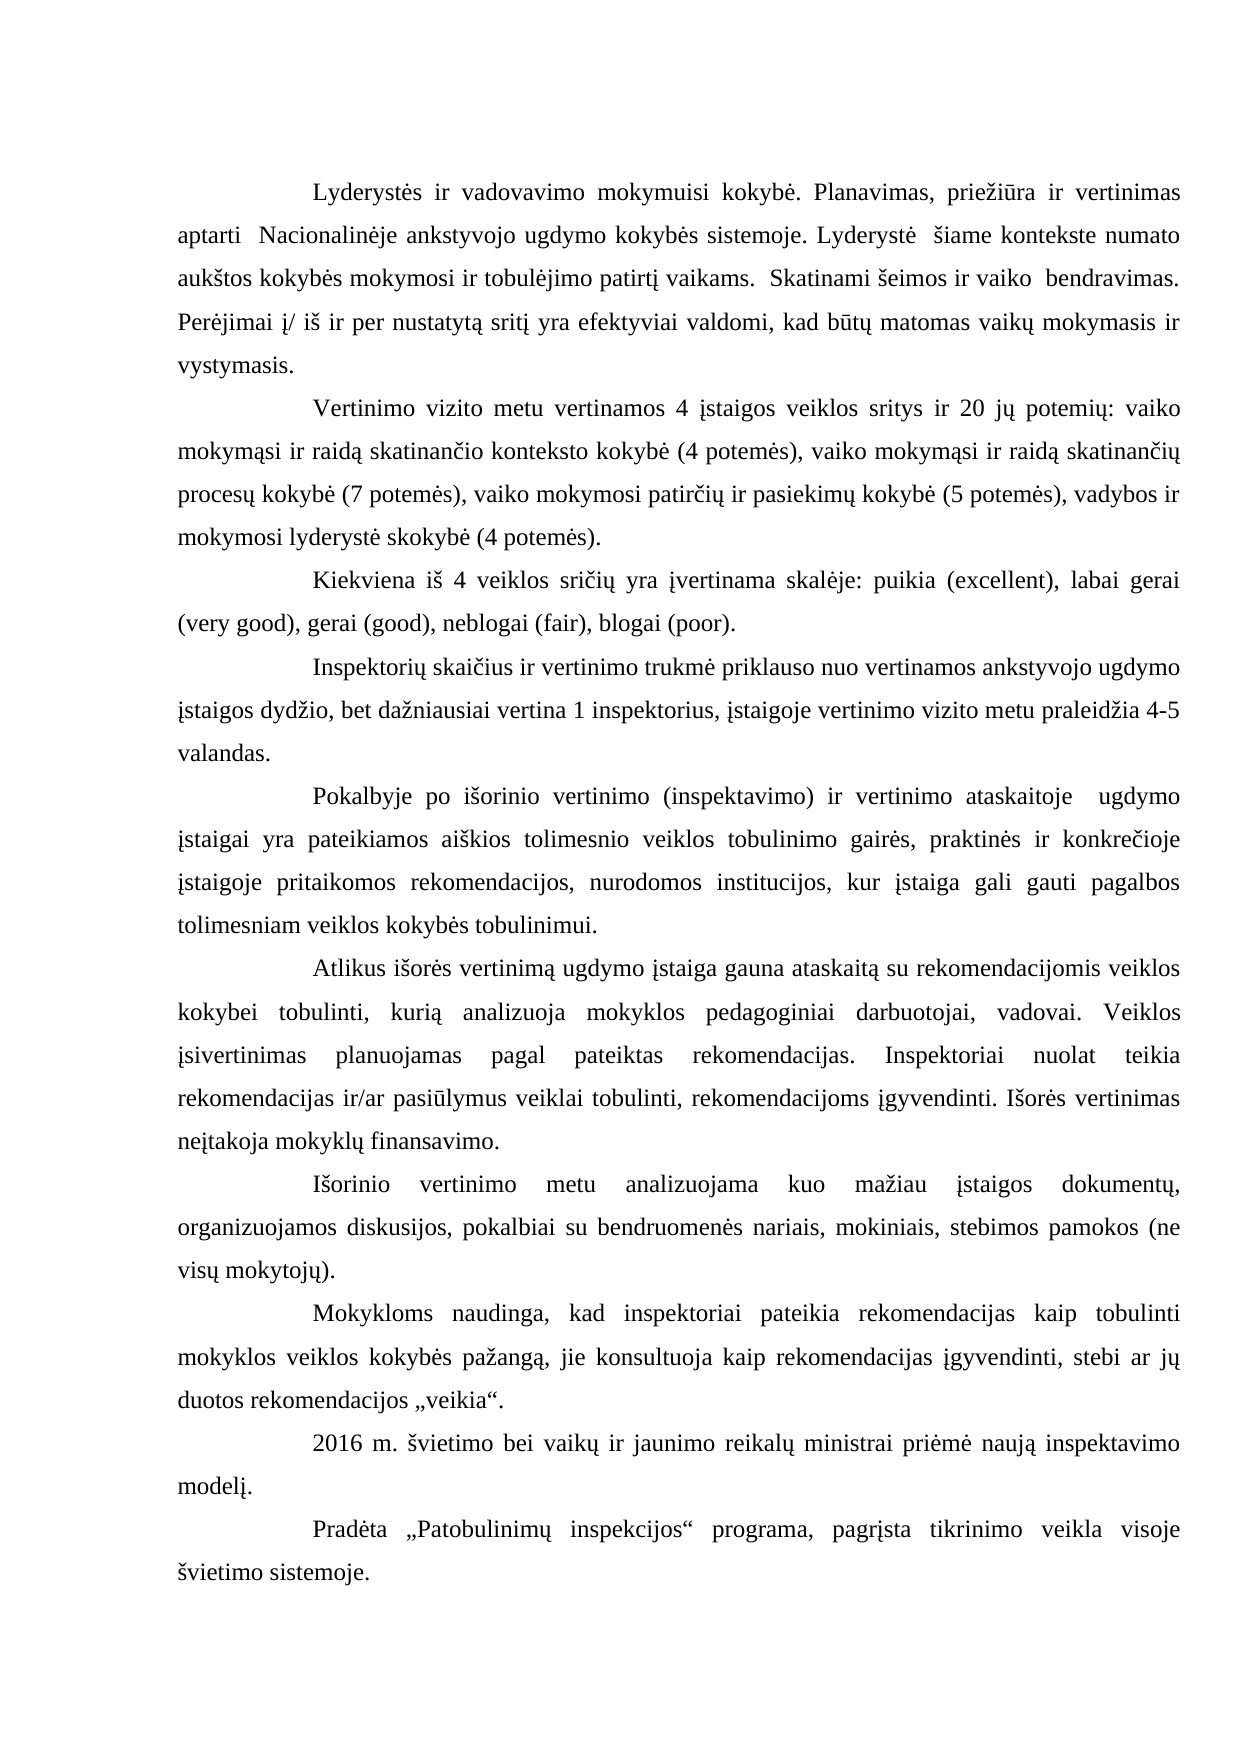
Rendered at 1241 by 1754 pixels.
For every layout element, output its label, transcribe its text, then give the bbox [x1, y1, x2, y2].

text Mokykloms naudinga, kad inspektoriai pateikia rekomendacijas kaip tobulinti mokyklos veiklos kokybės pažangą, jie konsultuoja kaip rekomendacijas įgyvendinti, stebi ar jų duotos rekomendacijos „veikia“. [177, 1298, 1181, 1413]
text Pokalbyje po išorinio vertinimo (inspektavimo) ir vertinimo ataskaitoje ugdymo įstaigai yra pateikiamos aiškios tolimesnio veiklos tobulinimo gairės, praktinės ir konkrečioje įstaigoje pritaikomos rekomendacijos, nurodomos institucijos, kur įstaiga gali gauti pagalbos tolimesniam veiklos kokybės tobulinimui. [177, 781, 1181, 939]
text 2016 m. švietimo bei vaikų ir jaunimo reikalų ministrai priėmė naują inspektavimo modelį. [177, 1428, 1181, 1500]
text Vertinimo vizito metu vertinamos 4 įstaigos veiklos sritys ir 20 jų potemių: vaiko mokymąsi ir raidą skatinančio konteksto kokybė (4 potemės), vaiko mokymąsi ir raidą skatinančių procesų kokybė (7 potemės), vaiko mokymosi patirčių ir pasiekimų kokybė (5 potemės), vadybos ir mokymosi lyderystė skokybė (4 potemės). [177, 393, 1181, 551]
text Lyderystės ir vadovavimo mokymuisi kokybė. Planavimas, priežiūra ir vertinimas aptarti Nacionalinėje ankstyvojo ugdymo kokybės sistemoje. Lyderystė šiame kontekste numato aukštos kokybės mokymosi ir tobulėjimo patirtį vaikams. Skatinami šeimos ir vaiko bendravimas. Perėjimai į/ iš ir per nustatytą sritį yra efektyviai valdomi, kad būtų matomas vaikų mokymasis ir vystymasis. [177, 177, 1181, 378]
text Inspektorių skaičius ir vertinimo trukmė priklauso nuo vertinamos ankstyvojo ugdymo įstaigos dydžio, bet dažniausiai vertina 1 inspektorius, įstaigoje vertinimo vizito metu praleidžia 4-5 valandas. [177, 652, 1181, 767]
text Kiekviena iš 4 veiklos sričių yra įvertinama skalėje: puikia (excellent), labai gerai (very good), gerai (good), neblogai (fair), blogai (poor). [177, 565, 1181, 637]
text Atlikus išorės vertinimą ugdymo įstaiga gauna ataskaitą su rekomendacijomis veiklos kokybei tobulinti, kurią analizuoja mokyklos pedagoginiai darbuotojai, vadovai. Veiklos įsivertinimas planuojamas pagal pateiktas rekomendacijas. Inspektoriai nuolat teikia rekomendacijas ir/ar pasiūlymus veiklai tobulinti, rekomendacijoms įgyvendinti. Išorės vertinimas neįtakoja mokyklų finansavimo. [177, 953, 1181, 1155]
text Išorinio vertinimo metu analizuojama kuo mažiau įstaigos dokumentų, organizuojamos diskusijos, pokalbiai su bendruomenės nariais, mokiniais, stebimos pamokos (ne visų mokytojų). [177, 1169, 1181, 1284]
text Pradėta „Patobulinimų inspekcijos“ programa, pagrįsta tikrinimo veikla visoje švietimo sistemoje. [177, 1514, 1181, 1586]
